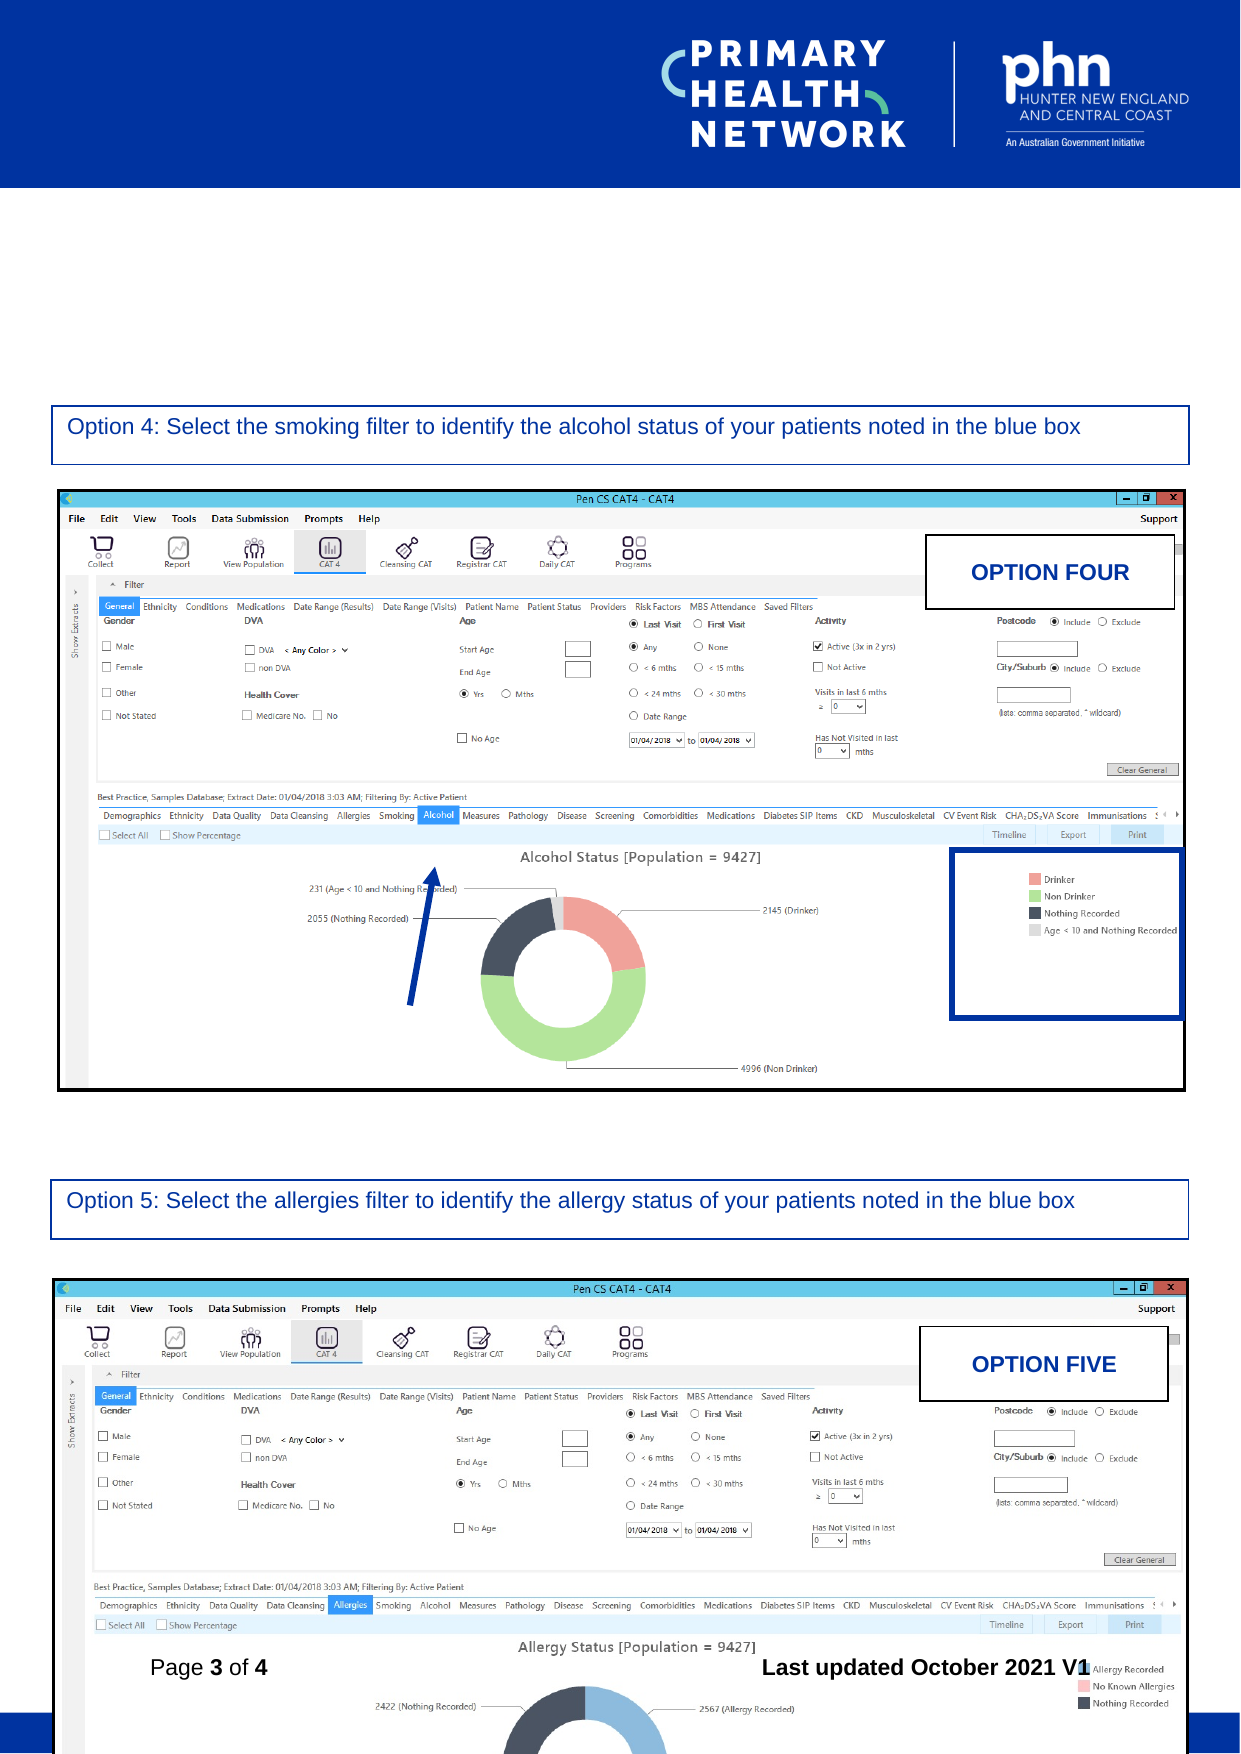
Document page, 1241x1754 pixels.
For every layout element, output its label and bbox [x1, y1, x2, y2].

picture [60, 492, 1183, 1088]
picture [955, 853, 1179, 1015]
picture [55, 1281, 1186, 1754]
picture [0, 0, 1241, 188]
